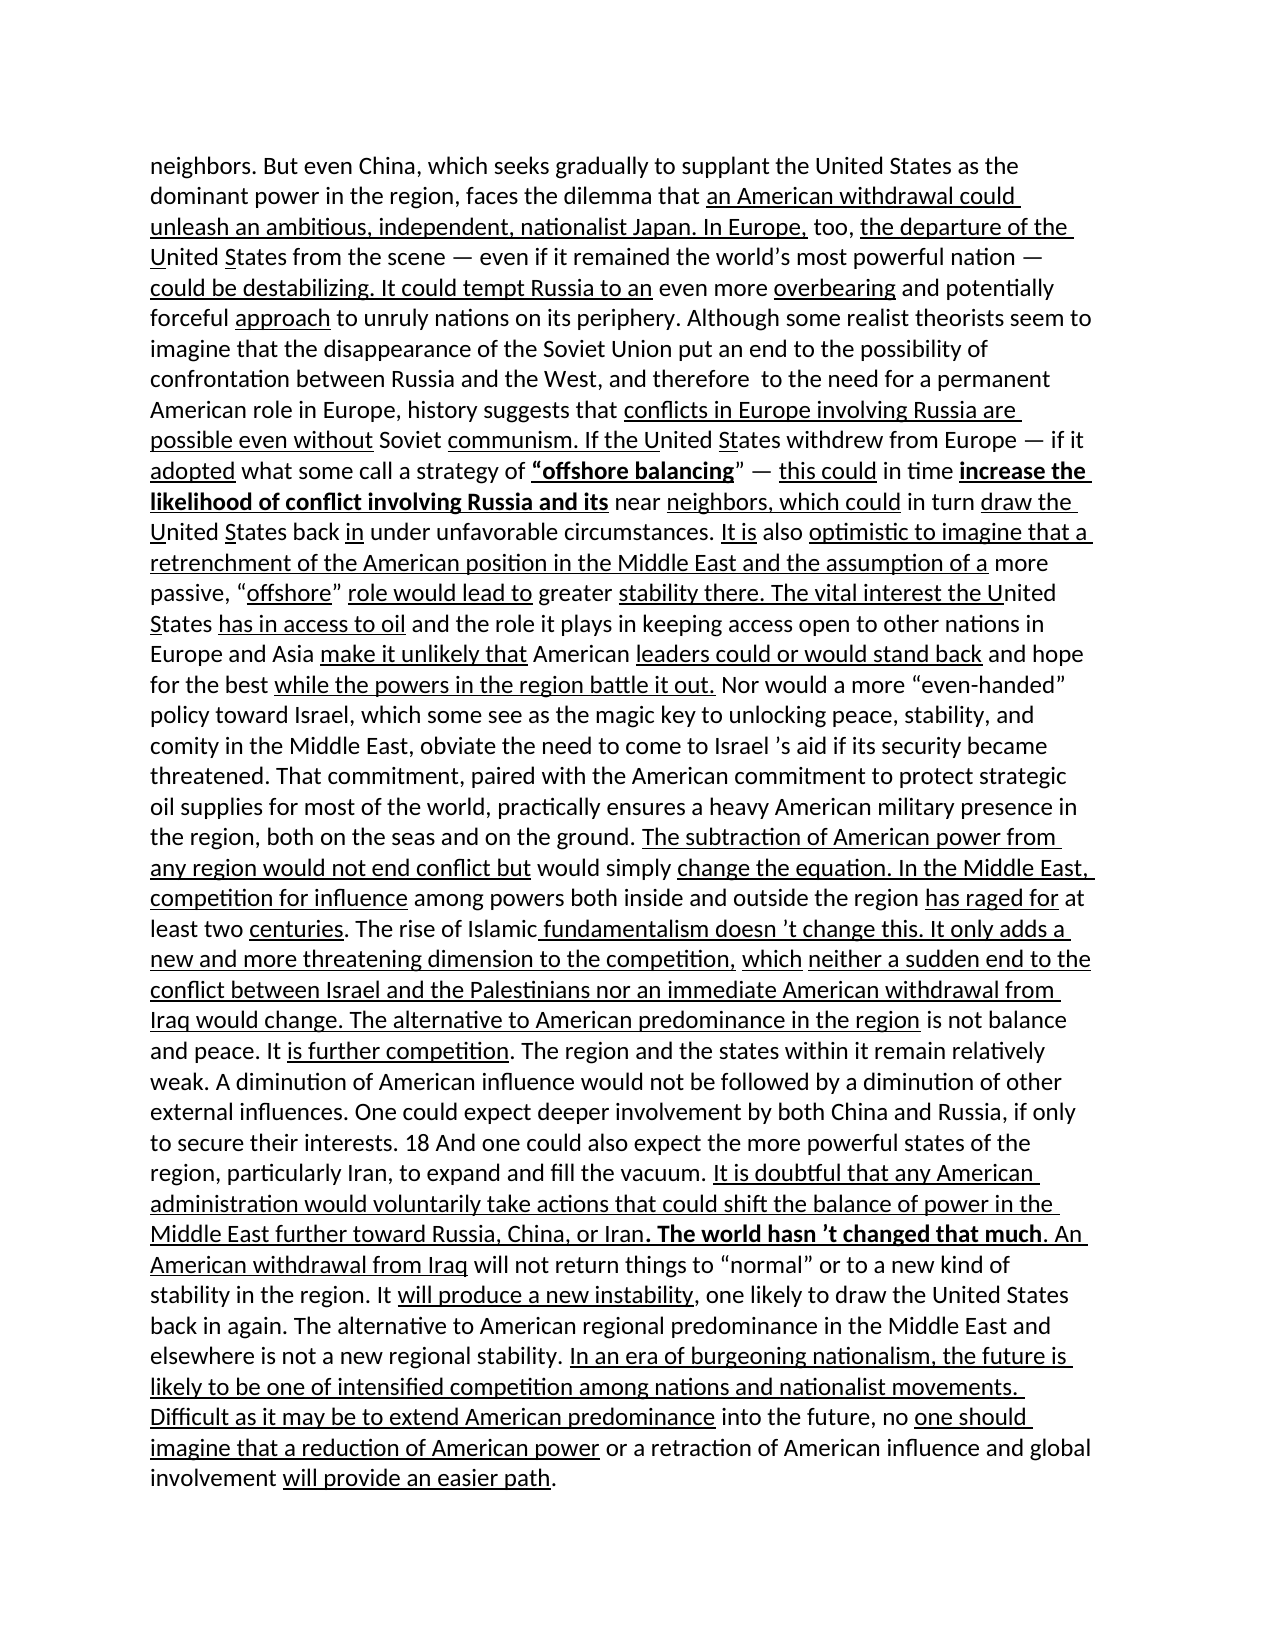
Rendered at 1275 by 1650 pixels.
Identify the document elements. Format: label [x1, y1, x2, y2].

text [150, 150, 1095, 1493]
